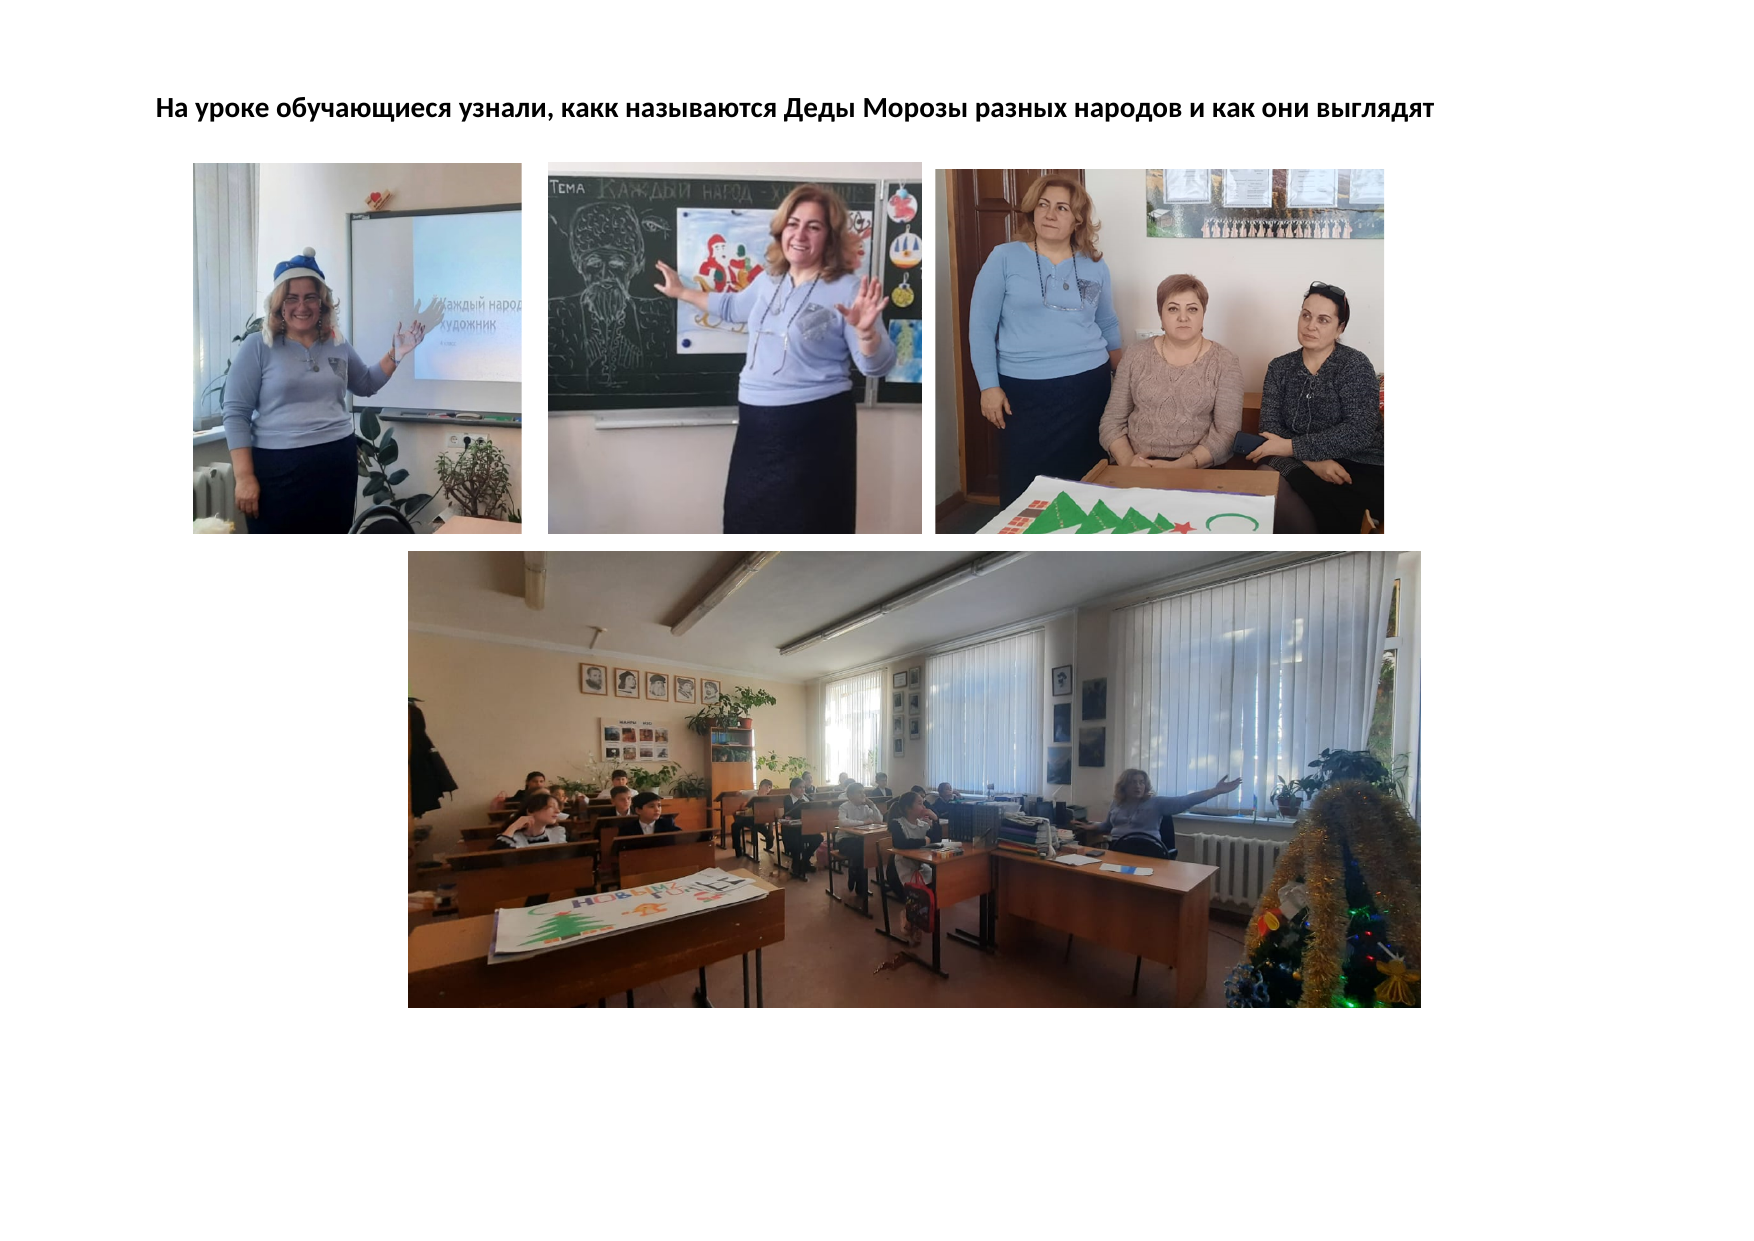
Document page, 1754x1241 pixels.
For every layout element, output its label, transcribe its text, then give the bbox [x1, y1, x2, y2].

picture [548, 162, 922, 534]
picture [935, 169, 1385, 534]
text На уроке обучающиеся узнали, какк называются Деды Морозы разных народов и как они выглядят [156, 89, 1636, 124]
picture [408, 551, 1421, 1008]
picture [193, 163, 522, 534]
